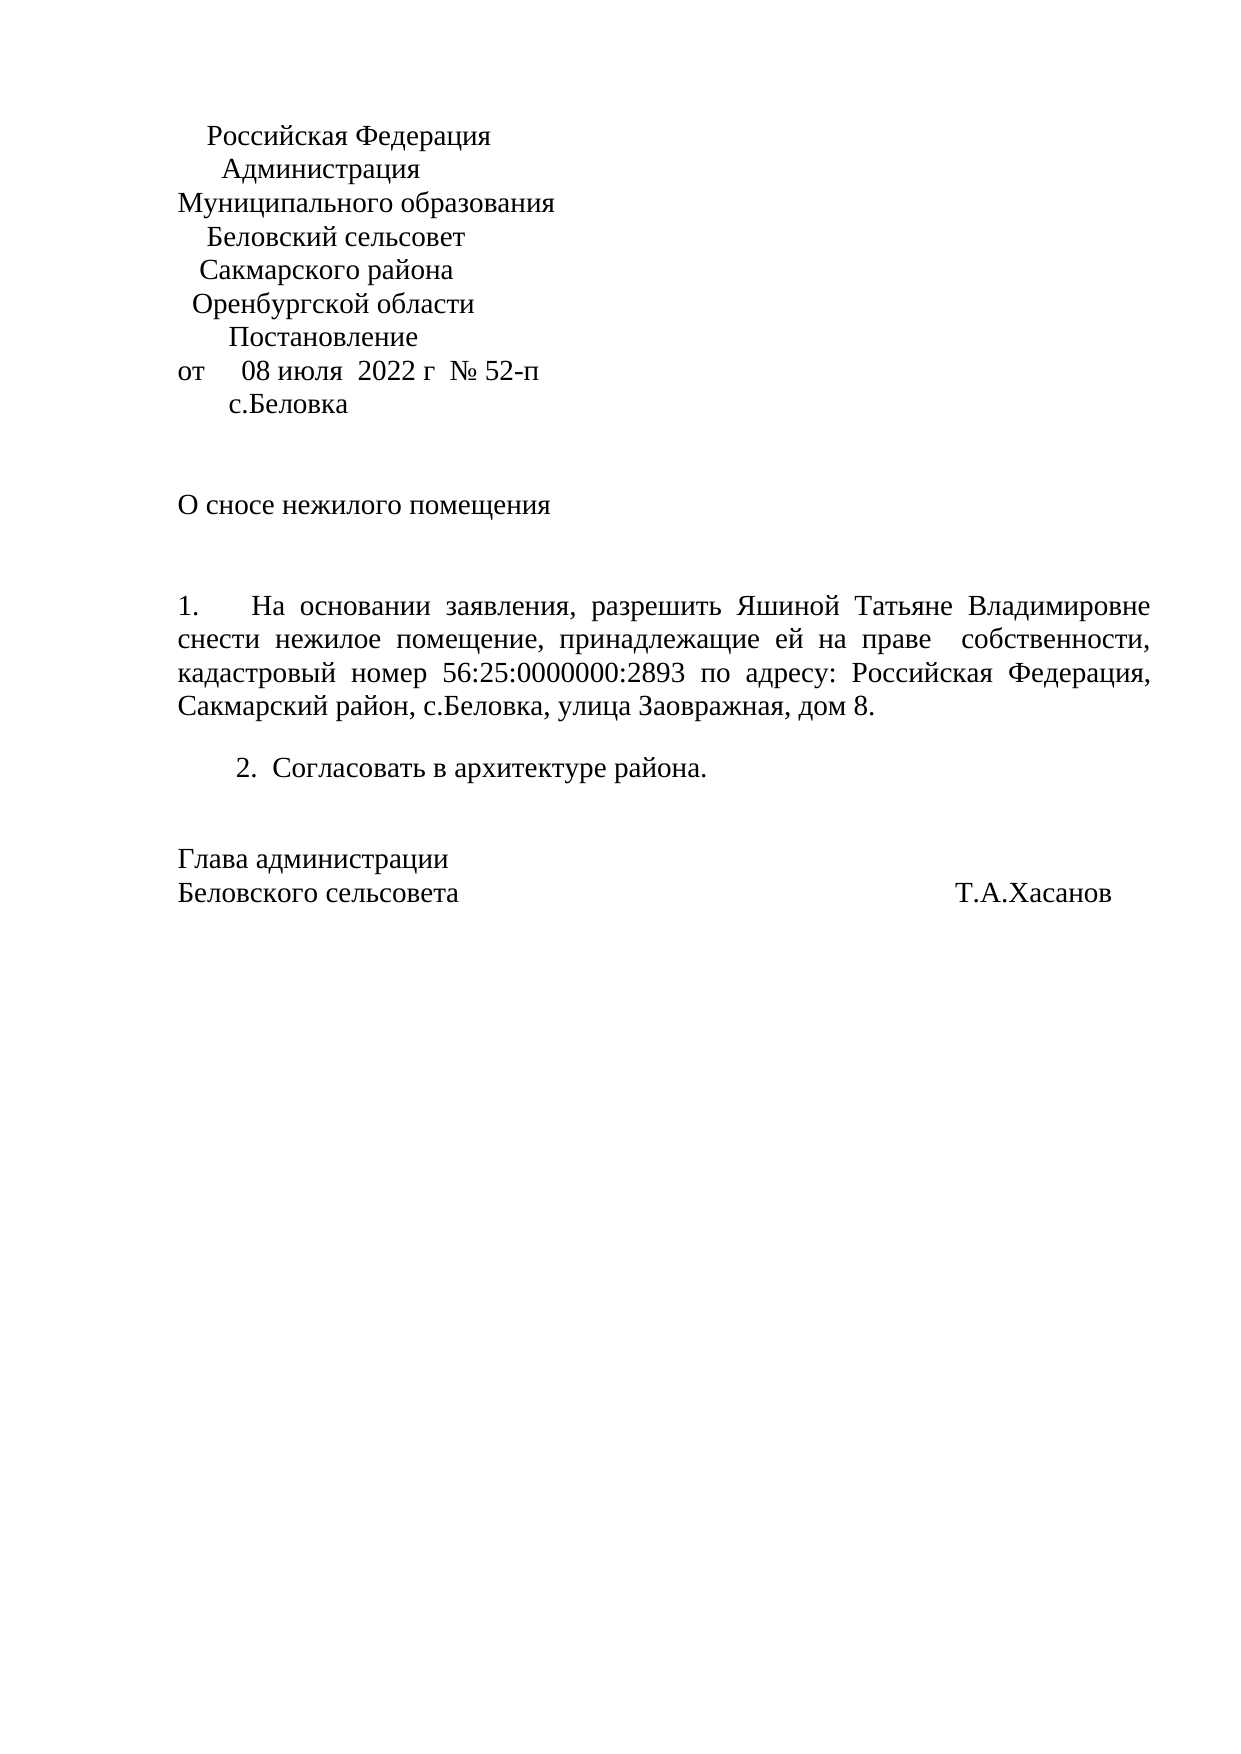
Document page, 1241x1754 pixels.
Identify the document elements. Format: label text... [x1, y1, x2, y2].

text Муниципального образования [177, 185, 1152, 219]
text О сносе нежилого помещения [177, 487, 1152, 521]
text Оренбургской области [177, 286, 1152, 319]
text Администрация [177, 152, 1152, 185]
text Беловский сельсовет [177, 219, 1152, 252]
text с.Беловка [177, 386, 1152, 420]
list На основании заявления, разрешить Яшиной Татьяне Владимировне снести нежилое помещение, принадлежащие ей на праве собственности, кадастровый номер 56:25:0000000:2893 по адресу: Российская Федерация, Сакмарский район, с.Беловка, улица Заовражная, дом 8. [177, 588, 1152, 722]
text Глава администрации [177, 842, 1152, 875]
text от 08 июля 2022 г № 52-п [177, 353, 1152, 386]
text 2. Согласовать в архитектуре района. [177, 751, 1152, 784]
text Постановление [177, 319, 1152, 353]
text Сакмарского района [177, 252, 1152, 286]
text Беловского сельсовета Т.А.Хасанов [177, 875, 1152, 909]
subtitle Российская Федерация [177, 118, 1152, 152]
